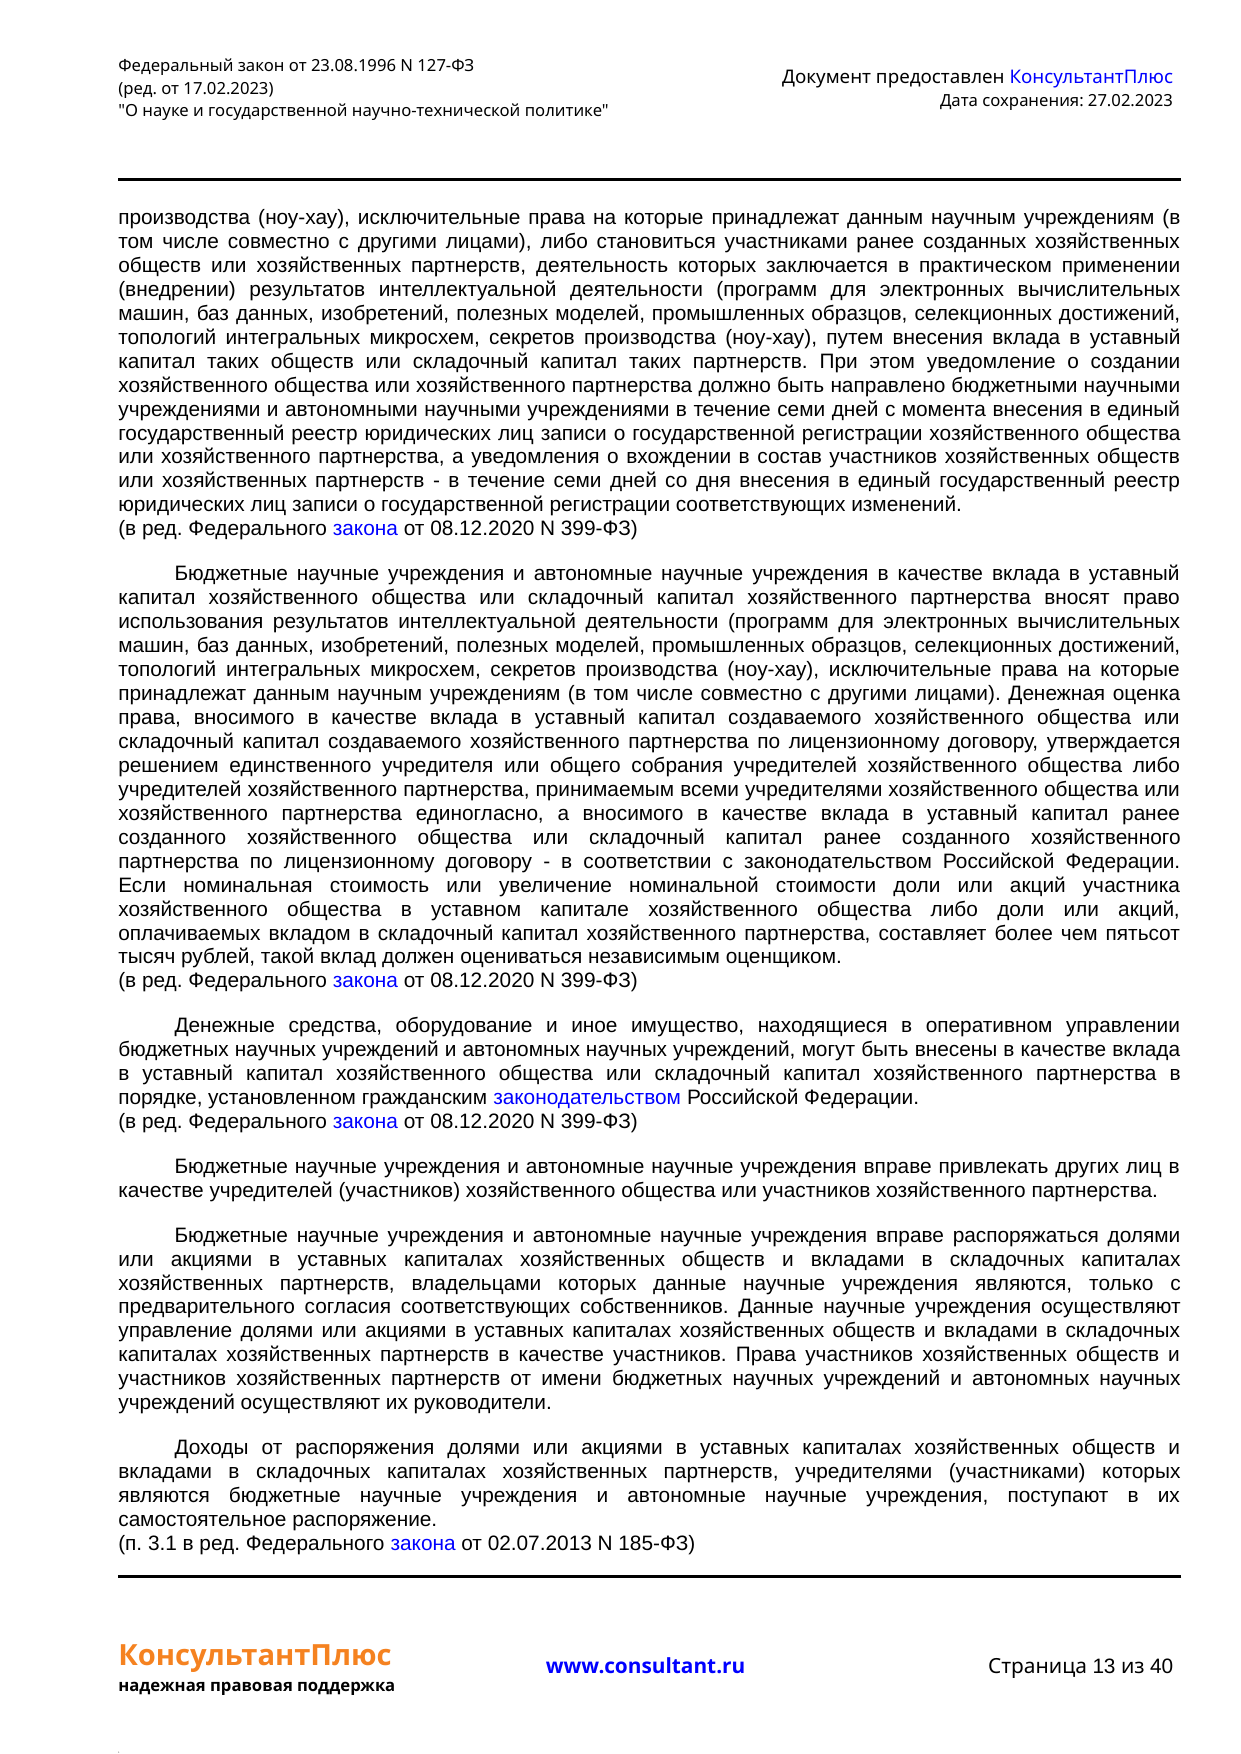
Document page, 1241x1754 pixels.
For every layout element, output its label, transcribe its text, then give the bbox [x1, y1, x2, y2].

text (в ред. Федерального закона от 08.12.2020 N 399-ФЗ) [118, 968, 1181, 992]
text (в ред. Федерального закона от 08.12.2020 N 399-ФЗ) [118, 1109, 1181, 1133]
text Бюджетные научные учреждения и автономные научные учреждения вправе распоряжаться долями или акциями в уставных капиталах хозяйственных обществ и вкладами в складочных капиталах хозяйственных партнерств, владельцами которых данные научные учреждения являются, только с предварительного согласия соответствующих собственников. Данные научные учреждения осуществляют управление долями или акциями в уставных капиталах хозяйственных обществ и вкладами в складочных капиталах хозяйственных партнерств в качестве участников. Права участников хозяйственных обществ и участников хозяйственных партнерств от имени бюджетных научных учреждений и автономных научных учреждений осуществляют их руководители. [118, 1222, 1181, 1414]
text Денежные средства, оборудование и иное имущество, находящиеся в оперативном управлении бюджетных научных учреждений и автономных научных учреждений, могут быть внесены в качестве вклада в уставный капитал хозяйственного общества или складочный капитал хозяйственного партнерства в порядке, установленном гражданским законодательством Российской Федерации. [118, 1013, 1181, 1109]
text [118, 205, 1181, 516]
text Доходы от распоряжения долями или акциями в уставных капиталах хозяйственных обществ и вкладами в складочных капиталах хозяйственных партнерств, учредителями (участниками) которых являются бюджетные научные учреждения и автономные научные учреждения, поступают в их самостоятельное распоряжение. [118, 1435, 1181, 1531]
text Бюджетные научные учреждения и автономные научные учреждения вправе привлекать других лиц в качестве учредителей (участников) хозяйственного общества или участников хозяйственного партнерства. [118, 1154, 1181, 1202]
text (п. 3.1 в ред. Федерального закона от 02.07.2013 N 185-ФЗ) [118, 1531, 1181, 1555]
text Бюджетные научные учреждения и автономные научные учреждения в качестве вклада в уставный капитал хозяйственного общества или складочный капитал хозяйственного партнерства вносят право использования результатов интеллектуальной деятельности (программ для электронных вычислительных машин, баз данных, изобретений, полезных моделей, промышленных образцов, селекционных достижений, топологий интегральных микросхем, секретов производства (ноу-хау), исключительные права на которые принадлежат данным научным учреждениям (в том числе совместно с другими лицами). Денежная оценка права, вносимого в качестве вклада в уставный капитал создаваемого хозяйственного общества или складочный капитал создаваемого хозяйственного партнерства по лицензионному договору, утверждается решением единственного учредителя или общего собрания учредителей хозяйственного общества либо учредителей хозяйственного партнерства, принимаемым всеми учредителями хозяйственного общества или хозяйственного партнерства единогласно, а вносимого в качестве вклада в уставный капитал ранее созданного хозяйственного общества или складочный капитал ранее созданного хозяйственного партнерства по лицензионному договору - в соответствии с законодательством Российской Федерации. Если номинальная стоимость или увеличение номинальной стоимости доли или акций участника хозяйственного общества в уставном капитале хозяйственного общества либо доли или акций, оплачиваемых вкладом в складочный капитал хозяйственного партнерства, составляет более чем пятьсот тысяч рублей, такой вклад должен оцениваться независимым оценщиком. [118, 561, 1181, 968]
text (в ред. Федерального закона от 08.12.2020 N 399-ФЗ) [118, 516, 1181, 540]
